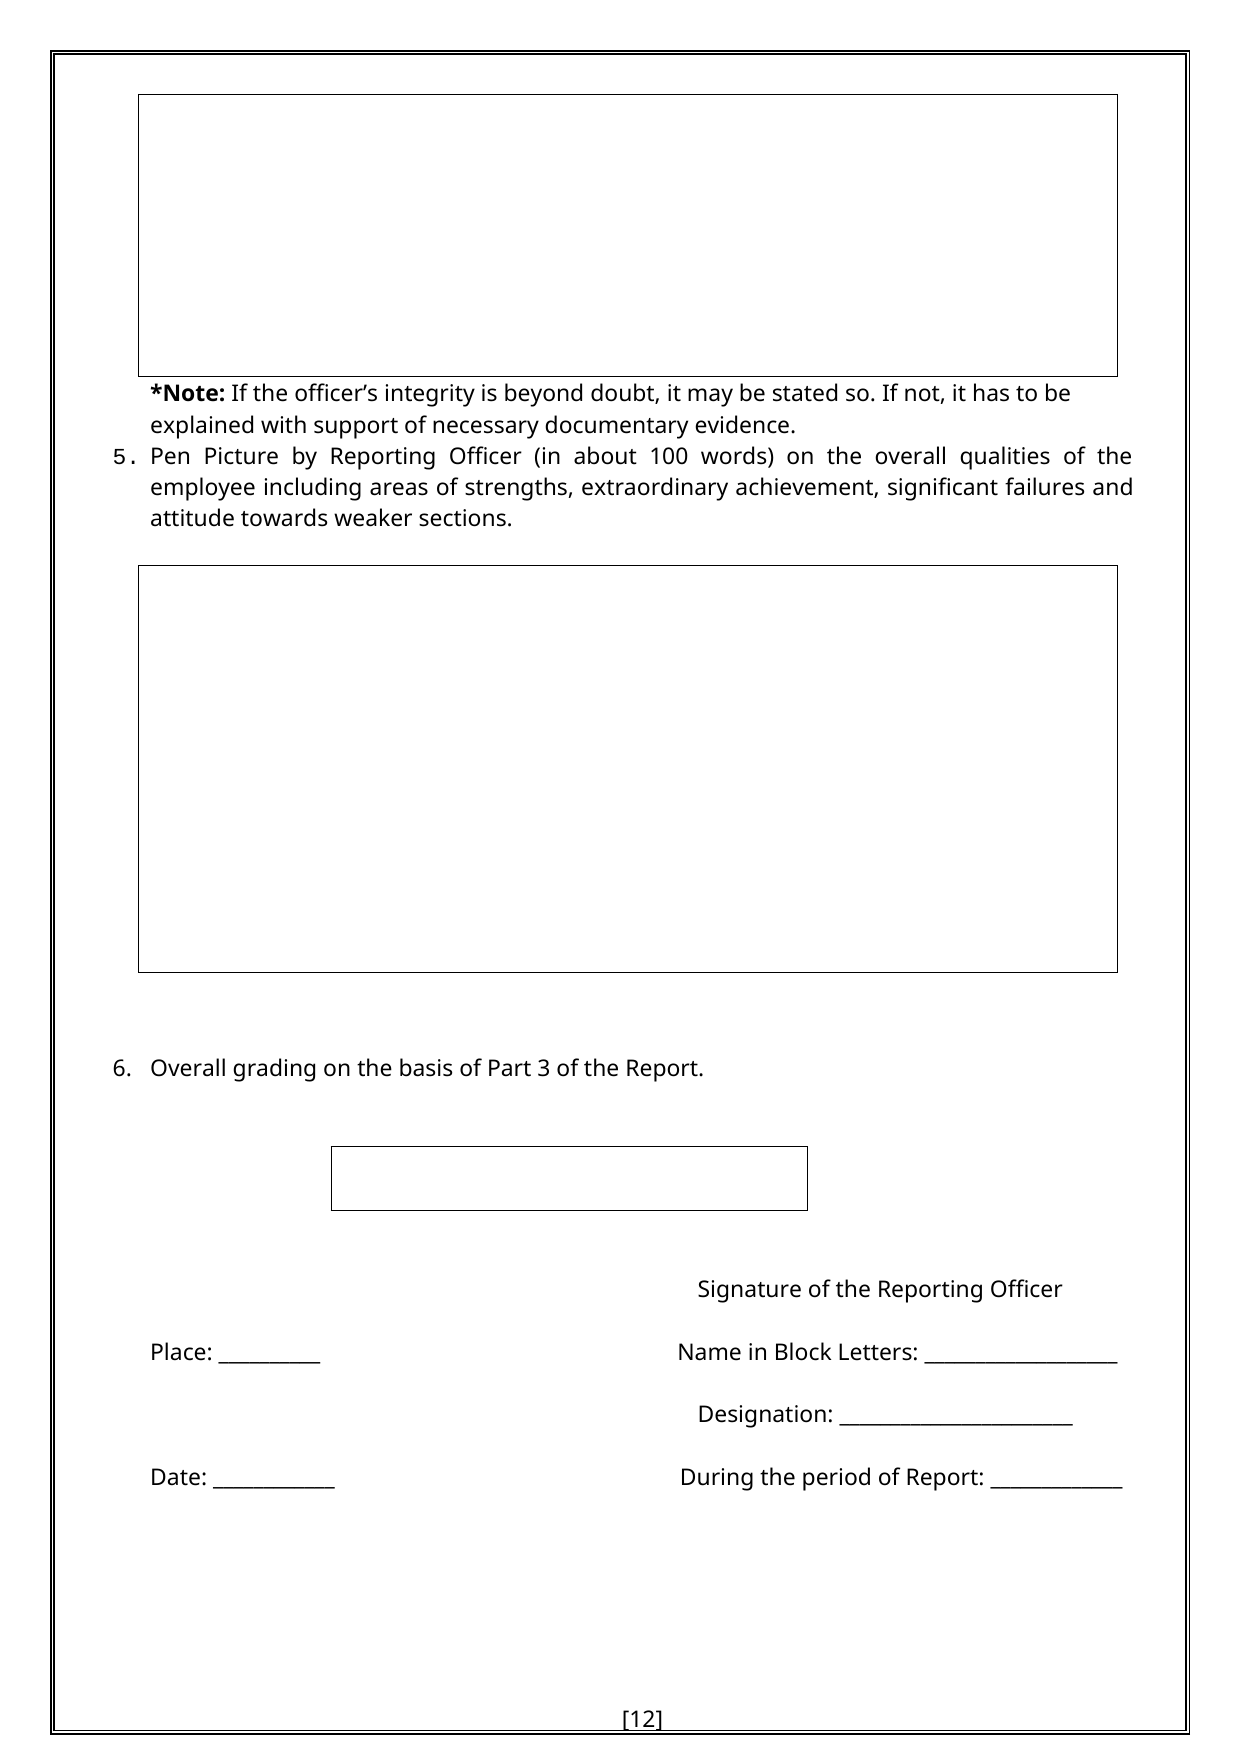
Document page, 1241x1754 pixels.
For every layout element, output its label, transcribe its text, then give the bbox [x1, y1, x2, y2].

list Pen Picture by Reporting Officer (in about 100 words) on the overall qualities of the employee including areas of strengths, extraordinary achievement, significant failures and attitude towards weaker sections. [112, 440, 1134, 534]
table_header [139, 95, 1117, 376]
table_header [139, 566, 1117, 972]
table_header [332, 1147, 807, 1209]
text Designation: _______________________ [150, 1398, 1134, 1429]
text Signature of the Reporting Officer [150, 1273, 1134, 1304]
text *Note: If the officer’s integrity is beyond doubt, it may be stated so. If not, it has to be explained with support of necessary documentary evidence. [150, 377, 1134, 440]
text Date: ____________ During the period of Report: _____________ [150, 1461, 1134, 1492]
list Overall grading on the basis of Part 3 of the Report. [112, 1052, 1134, 1083]
text Place: __________ Name in Block Letters: ___________________ [150, 1336, 1134, 1367]
